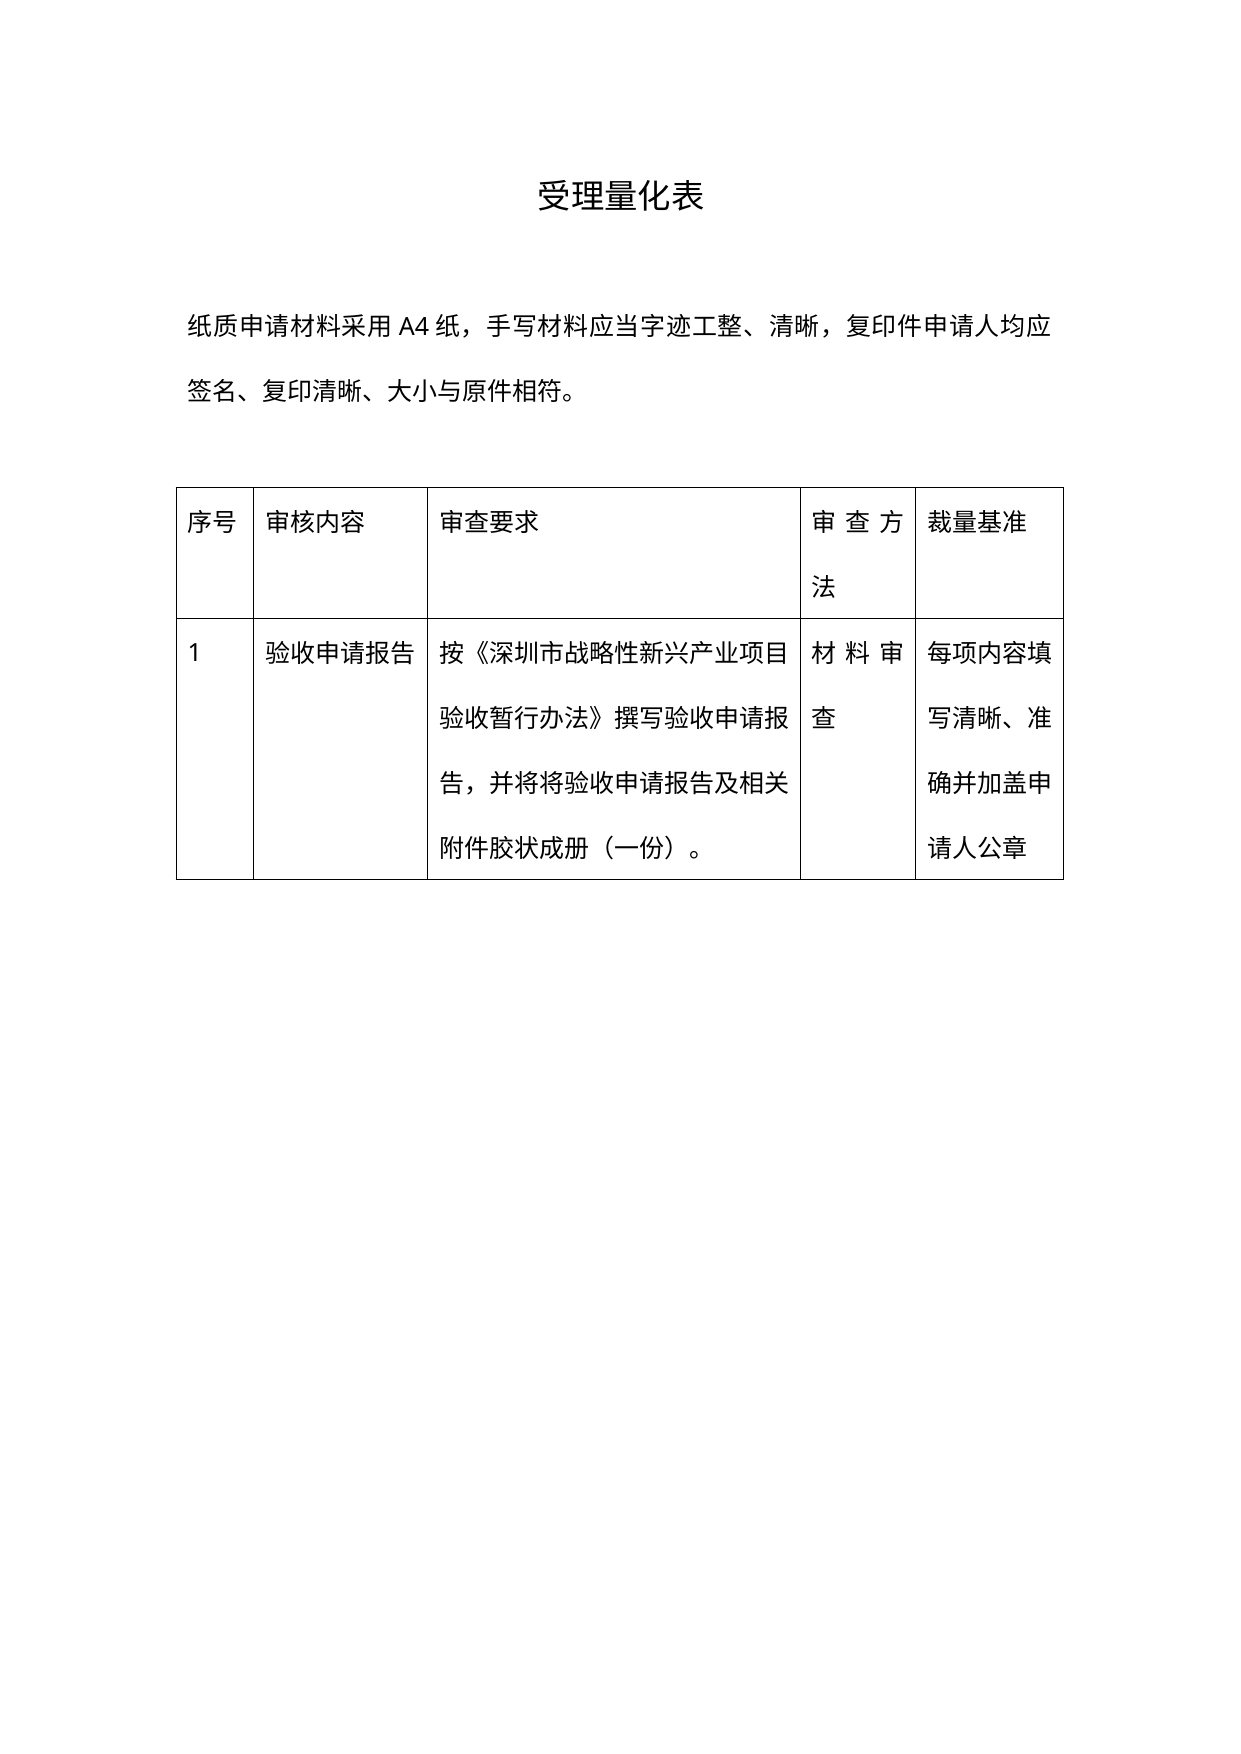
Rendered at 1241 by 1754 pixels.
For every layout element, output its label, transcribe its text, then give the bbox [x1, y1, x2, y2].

text 纸质申请材料采用A4纸，手写材料应当字迹工整、清晰，复印件申请人均应签名、复印清晰、大小与原件相符。 [187, 292, 1053, 422]
table_cell 材料审查 [801, 619, 915, 879]
table_header 裁量基准 [916, 488, 1063, 618]
table_cell 每项内容填写清晰、准确并加盖申请人公章 [916, 619, 1063, 879]
table_header 序号 [177, 488, 253, 618]
text 受理量化表 [187, 162, 1053, 227]
table_cell 验收申请报告 [254, 619, 427, 879]
table_header 审查方法 [801, 488, 915, 618]
table_cell 按《深圳市战略性新兴产业项目验收暂行办法》撰写验收申请报告，并将将验收申请报告及相关附件胶状成册（一份）。 [428, 619, 800, 879]
table_header 审查要求 [428, 488, 800, 618]
table_header 审核内容 [254, 488, 427, 618]
table_cell 1 [177, 619, 253, 879]
